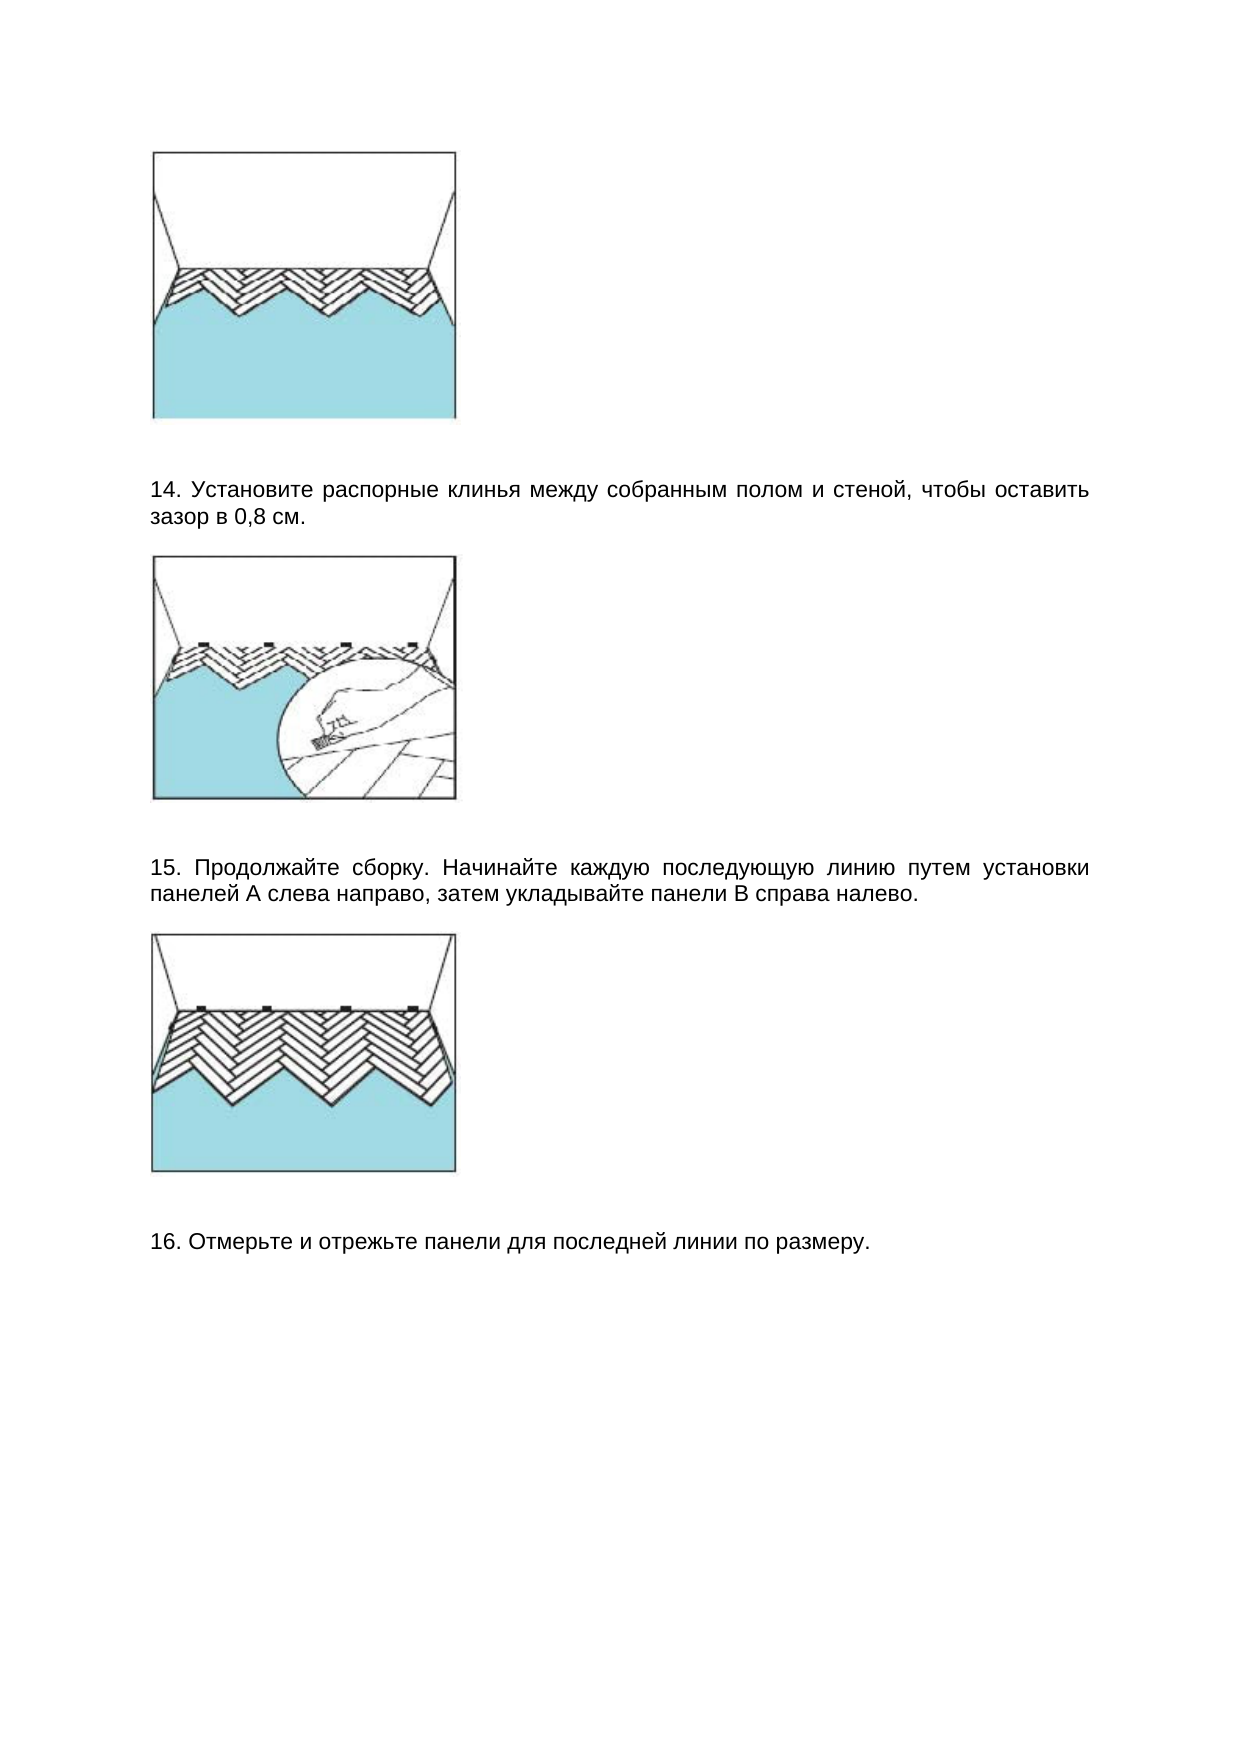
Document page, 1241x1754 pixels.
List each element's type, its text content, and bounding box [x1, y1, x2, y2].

picture [150, 554, 463, 803]
text 16. Отмерьте и отрежьте панели для последней линии по размеру. [150, 1228, 1090, 1254]
picture [150, 150, 461, 425]
picture [150, 931, 461, 1177]
text 15. Продолжайте сборку. Начинайте каждую последующую линию путем установки панелей А слева направо, затем укладывайте панели В справа налево. [150, 854, 1090, 907]
text 14. Установите распорные клинья между собранным полом и стеной, чтобы оставить зазор в 0,8 см. [150, 476, 1090, 529]
